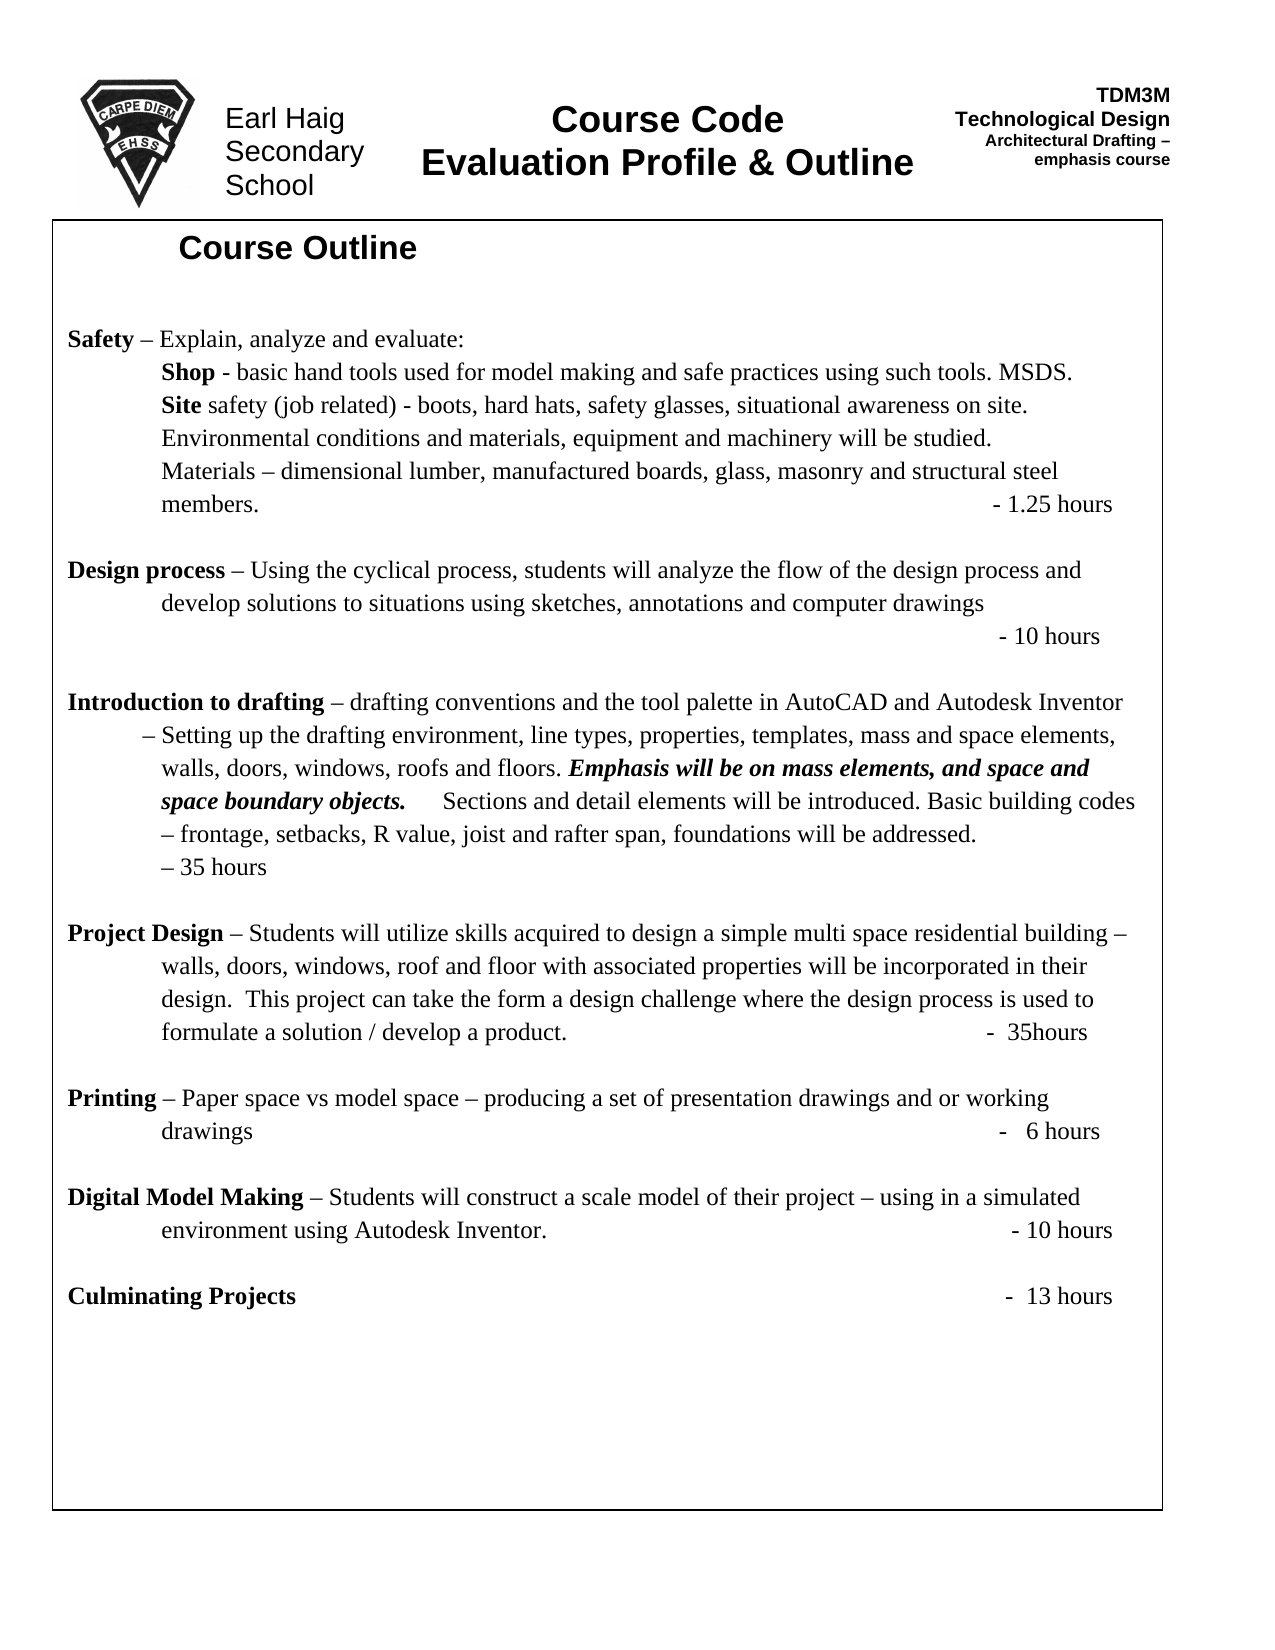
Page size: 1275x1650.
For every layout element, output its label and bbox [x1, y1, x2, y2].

picture [75, 75, 199, 211]
